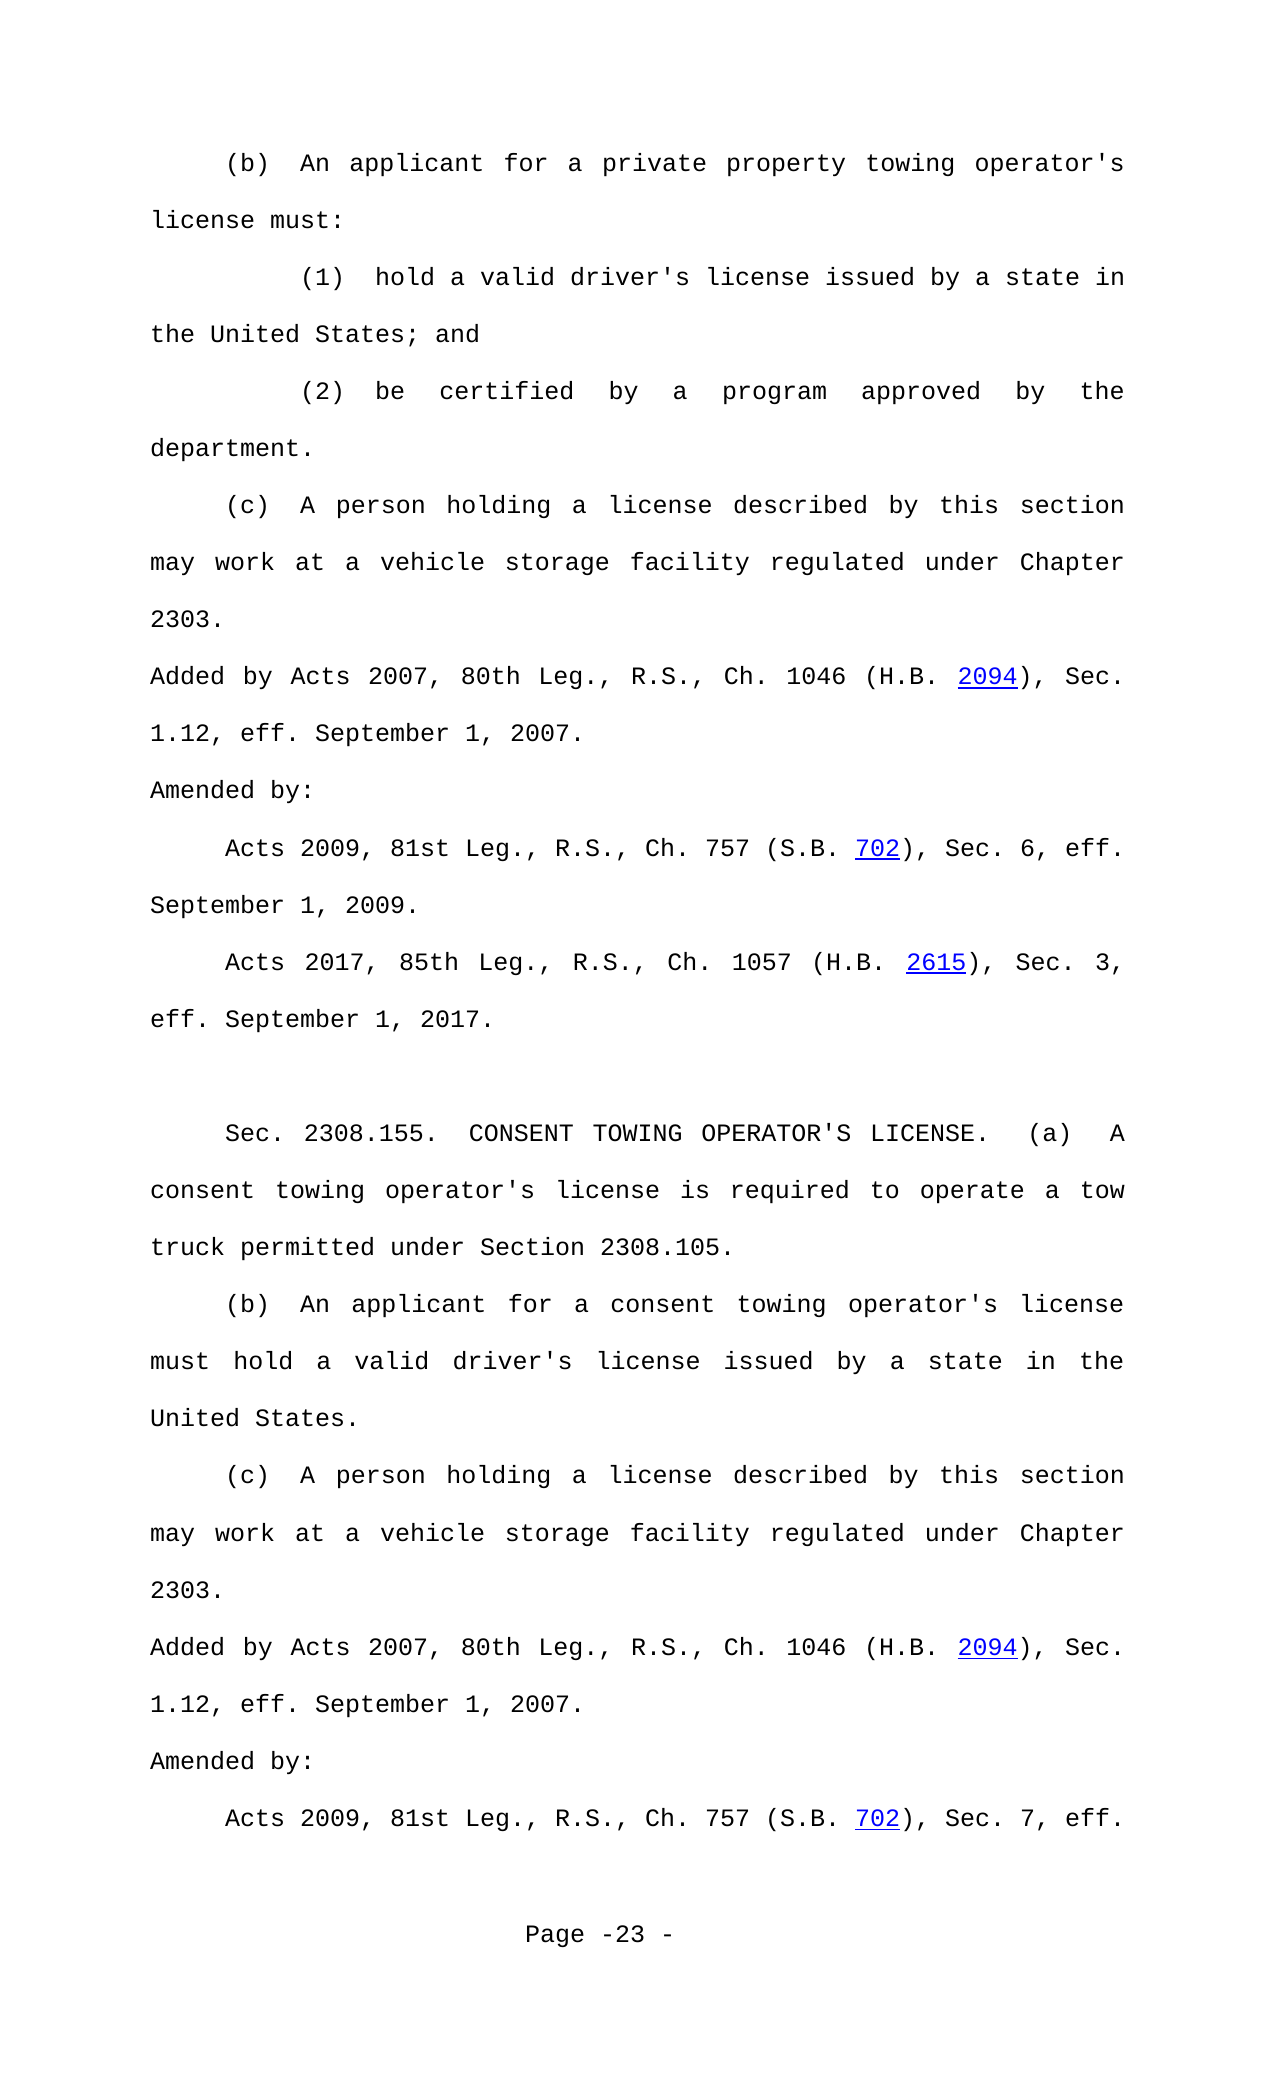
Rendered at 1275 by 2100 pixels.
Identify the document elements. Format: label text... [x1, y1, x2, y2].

text Added by Acts 2007, 80th Leg., R.S., Ch. 1046 (H.B. 2094), Sec. 1.12, eff. September 1, 2007. [150, 664, 1125, 749]
text (b) An applicant for a private property towing operator's license must: [150, 150, 1125, 236]
text Acts 2017, 85th Leg., R.S., Ch. 1057 (H.B. 2615), Sec. 3, eff. September 1, 2017. [150, 949, 1125, 1035]
text (1) hold a valid driver's license issued by a state in the United States; and [150, 264, 1125, 350]
text Acts 2009, 81st Leg., R.S., Ch. 757 (S.B. 702), Sec. 6, eff. September 1, 2009. [150, 835, 1125, 921]
text Amended by: [150, 778, 1125, 806]
text Added by Acts 2007, 80th Leg., R.S., Ch. 1046 (H.B. 2094), Sec. 1.12, eff. September 1, 2007. [150, 1634, 1125, 1720]
text (2) be certified by a program approved by the department. [150, 378, 1125, 464]
text Sec. 2308.155. CONSENT TOWING OPERATOR'S LICENSE. (a) A consent towing operator's license is required to operate a tow truck permitted under Section 2308.105. [150, 1120, 1125, 1263]
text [150, 1805, 1125, 1834]
text (c) A person holding a license described by this section may work at a vehicle storage facility regulated under Chapter 2303. [150, 492, 1125, 635]
text (b) An applicant for a consent towing operator's license must hold a valid driver's license issued by a state in the United States. [150, 1292, 1125, 1434]
text Amended by: [150, 1748, 1125, 1777]
text (c) A person holding a license described by this section may work at a vehicle storage facility regulated under Chapter 2303. [150, 1463, 1125, 1606]
